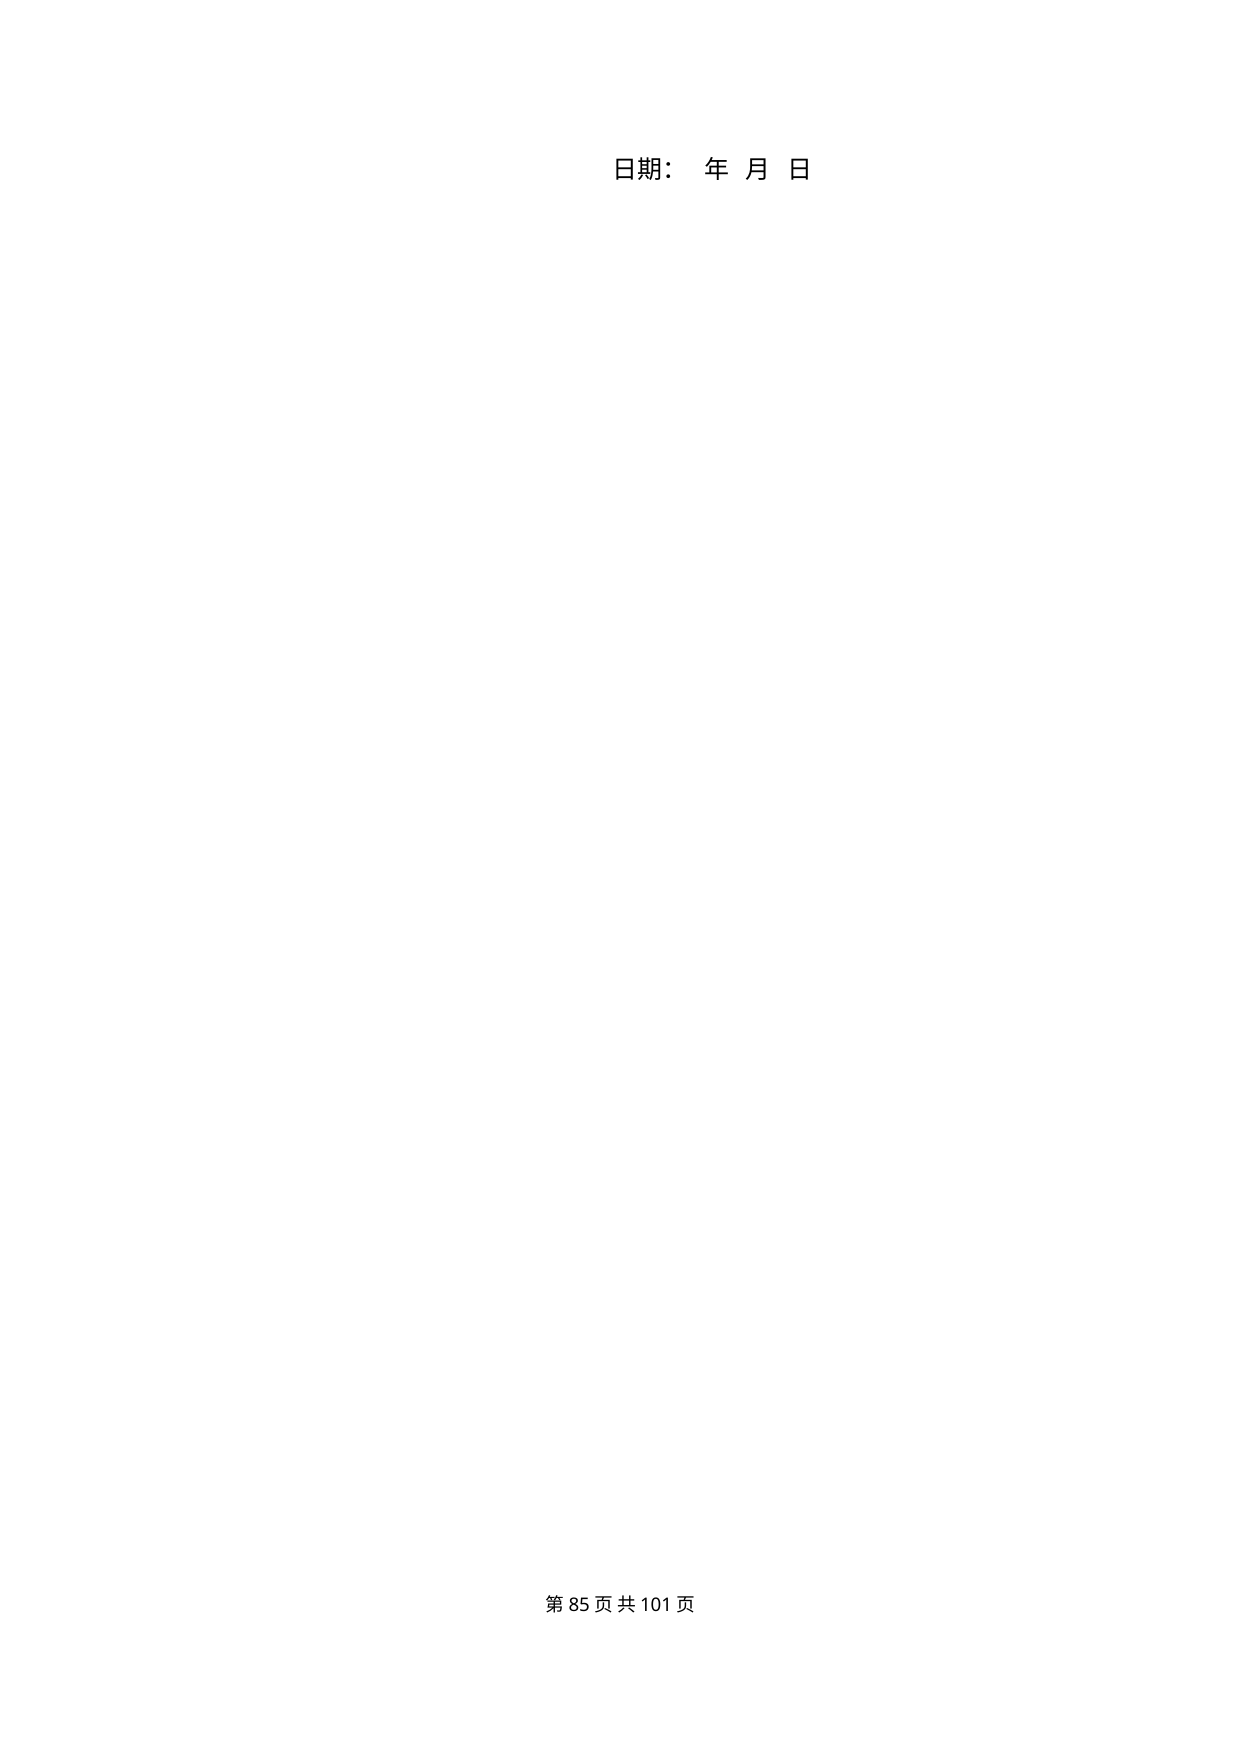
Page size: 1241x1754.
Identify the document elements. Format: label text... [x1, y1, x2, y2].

text 日期： 年 月 日 [187, 150, 1053, 186]
